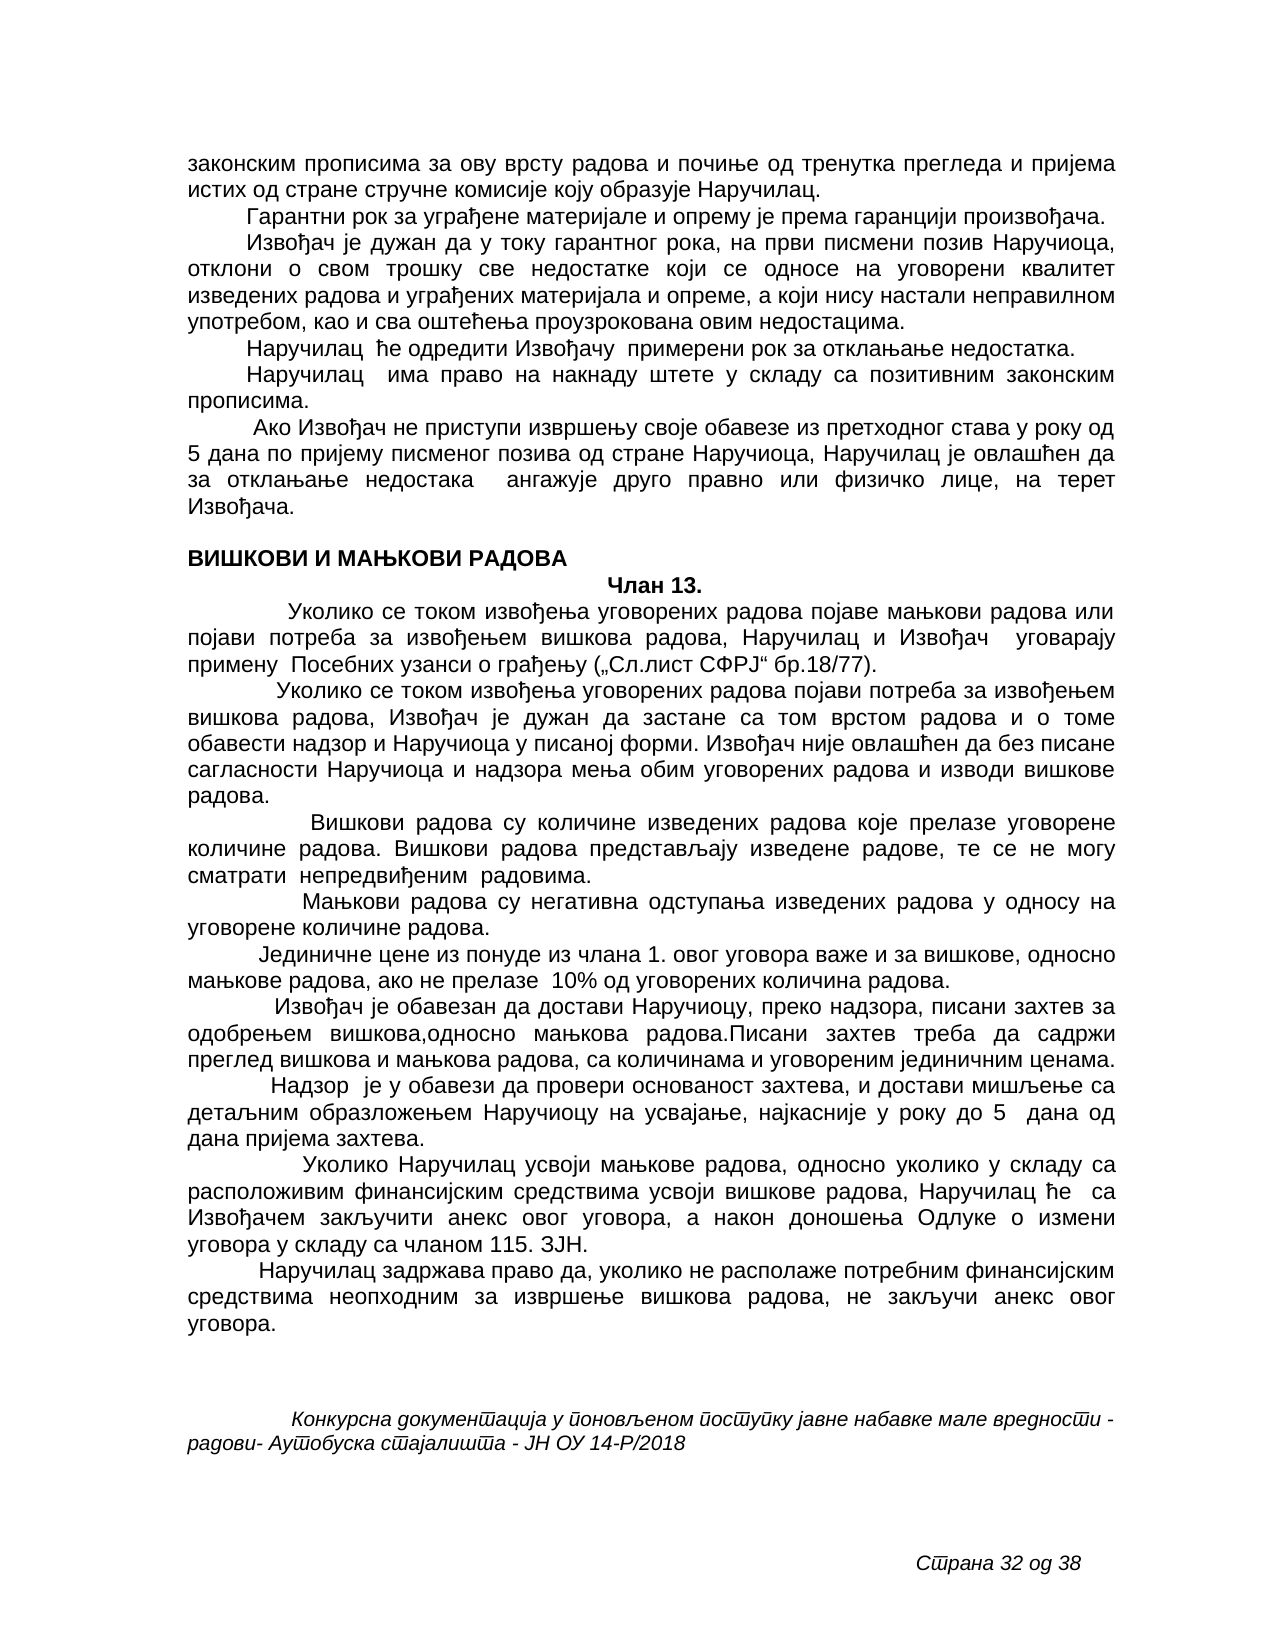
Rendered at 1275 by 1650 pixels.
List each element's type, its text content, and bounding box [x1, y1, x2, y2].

text Уколико се током извођења уговорених радова појаве мањкови радова или појави потреба за извођењем вишкова радова, Наручилац и Извођач уговарају примену Посебних узанси о грађењу („Сл.лист СФРЈ“ бр.18/77). [187, 598, 1116, 677]
text Извођач је обавезан да достави Наручиоцу, преко надзора, писани захтев за одобрењем вишкова,односно мањкова радова.Писани захтев треба да садржи преглед вишкова и мањкова радова, са количинама и уговореним јединичним ценама. [187, 993, 1116, 1072]
text Извођач је дужан да у току гарантног рока, на први писмени позив Наручиоца, отклони о свом трошку све недостатке који се односе на уговорени квалитет изведених радова и уграђених материјала и опреме, а који нису настали неправилном употребом, као и сва оштећења проузрокована овим недостацима. [187, 229, 1116, 334]
text Наручилац задржава право да, уколико не располаже потребним финансијским средствима неопходним за извршење вишкова радова, не закључи анекс овог уговора. [187, 1257, 1116, 1336]
text Ако Извођач не приступи извршењу своје обавезе из претходног става у року од 5 дана по пријему писменог позива од стране Наручиоца, Наручилац је овлашћен да за отклањање недостака ангажује друго правно или физичко лице, на терет Извођача. [187, 413, 1116, 519]
text Вишкови радова су количине изведених радова које прелазе уговорене количине радова. Вишкови радова представљају изведене радове, те се не могу сматрати непредвиђеним радовима. [187, 809, 1116, 888]
text Јединичнe ценe из понуде из члана 1. овог уговора важе и за вишкове, односно мањкове радова, ако не прелазe 10% од уговорених количина радова. [187, 941, 1116, 993]
text Уколико се током извођења уговорених радова појави потреба за извођењем вишкова радова, Извођач је дужан да застане са том врстом радова и о томе обавести надзор и Наручиоца у писаној форми. Извођач није овлашћен да без писане сагласности Наручиоца и надзора мења обим уговорених радова и изводи вишкове радова. [187, 677, 1116, 809]
text Уколико Наручилац усвоји мањкове радова, односно уколико у складу са расположивим финансијским средствима усвоји вишкове радова, Наручилац ће са Извођачем закључити анекс овог уговора, а након доношења Одлуке о измени уговора у складу са чланом 115. ЗЈН. [187, 1151, 1116, 1257]
text Гарантни рок за уграђене материјале и опрему је према гаранцији произвођача. [187, 203, 1116, 229]
text Надзор је у обавези да провери основаност захтева, и достави мишљење са детаљним образложењем Наручиоцу на усвајање, најкасније у року до 5 дана од дана пријема захтева. [187, 1072, 1116, 1151]
text Наручилац ће одредити Извођачу примерени рок за отклањање недостатка. [187, 334, 1116, 361]
text ВИШКОВИ И МАЊКОВИ РАДОВА [187, 545, 1116, 572]
text Мањкови радова су негативна одступања изведених радова у односу на уговорене количине радова. [187, 888, 1116, 941]
text Члан 13. [187, 572, 1116, 598]
text Наручилац има право на накнаду штете у складу са позитивним законским прописима. [187, 361, 1116, 413]
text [187, 150, 1116, 203]
